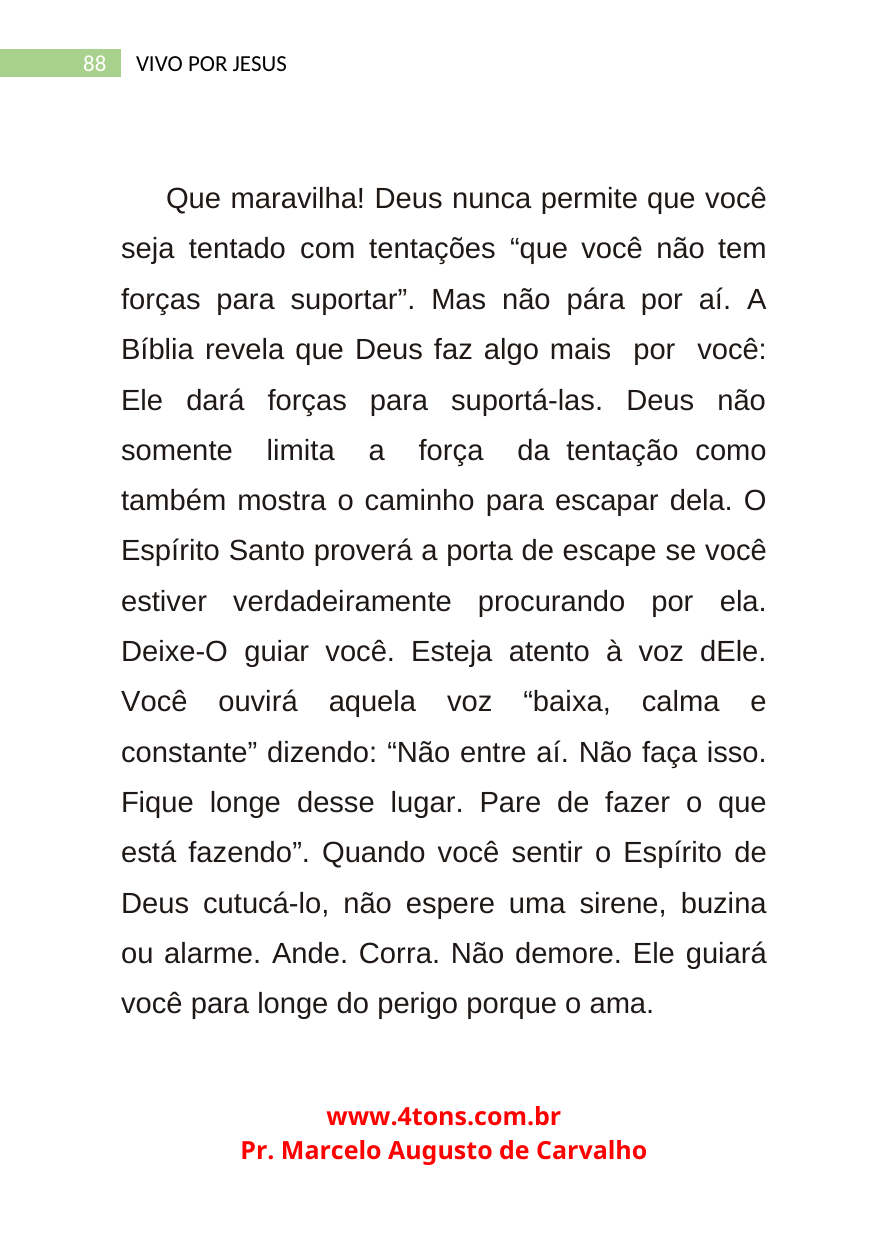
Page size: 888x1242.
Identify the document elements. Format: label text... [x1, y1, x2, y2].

text Que maravilha! Deus nunca permite que você seja tentado com tentações “que você não tem forças para suportar”. Mas não pára por aí. A Bíblia revela que Deus faz algo mais por você: Ele dará forças para suportá-las. Deus não somente limita a força da tentação como também mostra o caminho para escapar dela. O Espírito Santo proverá a porta de escape se você estiver verdadeiramente procurando por ela. Deixe-O guiar você. Esteja atento à voz dEle. Você ouvirá aquela voz “baixa, calma e constante” dizendo: “Não entre aí. Não faça isso. Fique longe desse lugar. Pare de fazer o que está fazendo”. Quando você sentir o Espírito de Deus cutucá-lo, não espere uma sirene, buzina ou alarme. Ande. Corra. Não demore. Ele guiará você para longe do perigo porque o ama. [121, 181, 767, 1020]
